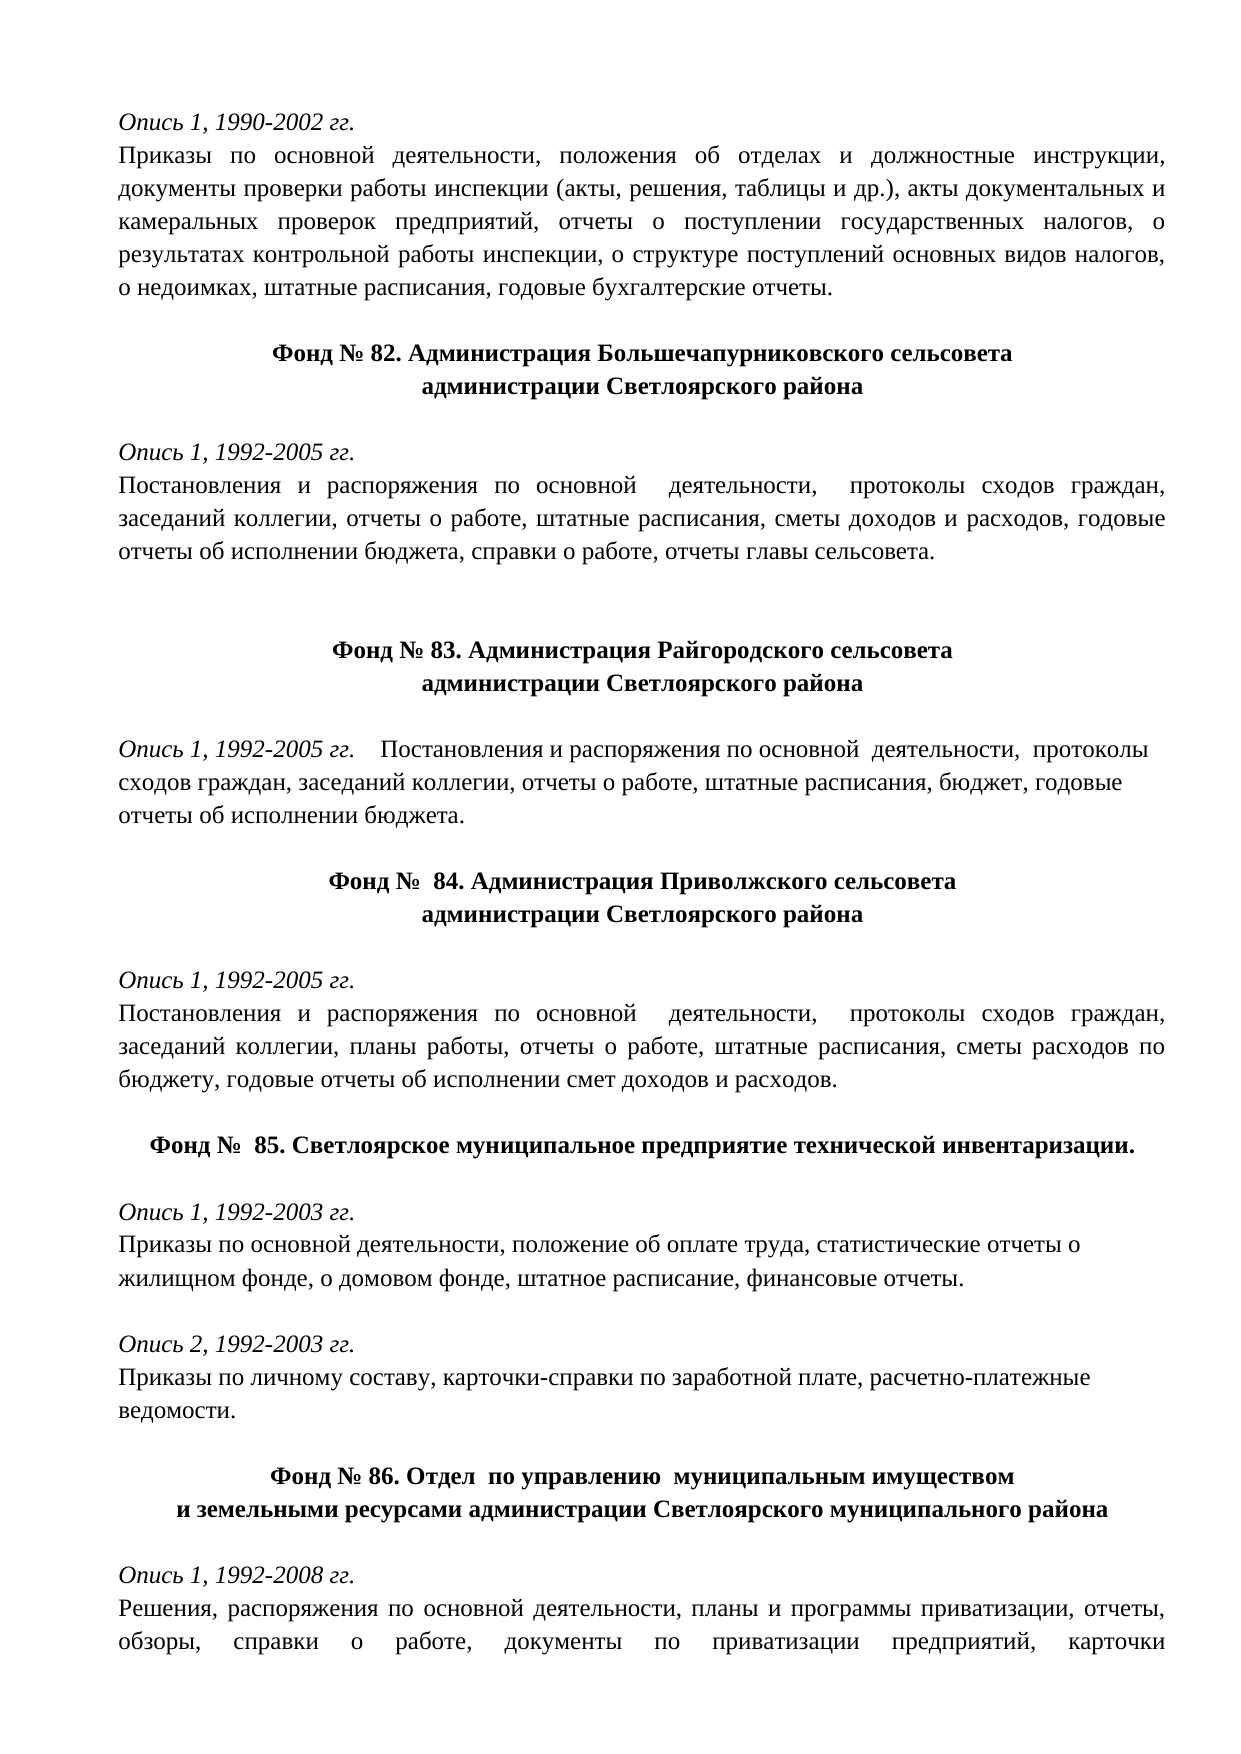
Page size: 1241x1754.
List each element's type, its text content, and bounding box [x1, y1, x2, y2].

text администрации Светлоярского района [118, 668, 1167, 697]
text Опись 1, 1992-2005 гг. [118, 965, 1167, 994]
text администрации Светлоярского района [118, 899, 1167, 928]
text Постановления и распоряжения по основной деятельности, протоколы сходов граждан, заседаний коллегии, планы работы, отчеты о работе, штатные расписания, сметы расходов по бюджету, годовые отчеты об исполнении смет доходов и расходов. [118, 998, 1167, 1093]
text Опись 1, 1992-2005 гг. Постановления и распоряжения по основной деятельности, протоколы сходов граждан, заседаний коллегии, отчеты о работе, штатные расписания, бюджет, годовые отчеты об исполнении бюджета. [118, 734, 1167, 829]
text Опись 1, 1992-2008 гг. [118, 1560, 1167, 1588]
text Приказы по основной деятельности, положения об отделах и должностные инструкции, документы проверки работы инспекции (акты, решения, таблицы и др.), акты документальных и камеральных проверок предприятий, отчеты о поступлении государственных налогов, о результатах контрольной работы инспекции, о структуре поступлений основных видов налогов, о недоимках, штатные расписания, годовые бухгалтерские отчеты. [118, 140, 1167, 301]
text Фонд № 86. Отдел по управлению муниципальным имуществом [118, 1461, 1167, 1489]
text Фонд № 83. Администрация Райгородского сельсовета [118, 635, 1167, 664]
text Приказы по личному составу, карточки-справки по заработной плате, расчетно-платежные ведомости. [118, 1362, 1167, 1423]
text и земельными ресурсами администрации Светлоярского муниципального района [118, 1494, 1167, 1522]
text Фонд № 85. Светлоярское муниципальное предприятие технической инвентаризации. [118, 1131, 1167, 1159]
text Фонд № 84. Администрация Приволжского сельсовета [118, 866, 1167, 895]
text Опись 1, 1990-2002 гг. [118, 107, 1167, 136]
text Опись 2, 1992-2003 гг. [118, 1329, 1167, 1357]
text администрации Светлоярского района [118, 371, 1167, 400]
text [118, 1593, 1167, 1654]
text Опись 1, 1992-2005 гг. [118, 437, 1167, 466]
text Приказы по основной деятельности, положение об оплате труда, статистические отчеты о жилищном фонде, о домовом фонде, штатное расписание, финансовые отчеты. [118, 1229, 1167, 1291]
text Опись 1, 1992-2003 гг. [118, 1197, 1167, 1225]
text Фонд № 82. Администрация Большечапурниковского сельсовета [118, 338, 1167, 367]
text Постановления и распоряжения по основной деятельности, протоколы сходов граждан, заседаний коллегии, отчеты о работе, штатные расписания, сметы доходов и расходов, годовые отчеты об исполнении бюджета, справки о работе, отчеты главы сельсовета. [118, 470, 1167, 565]
